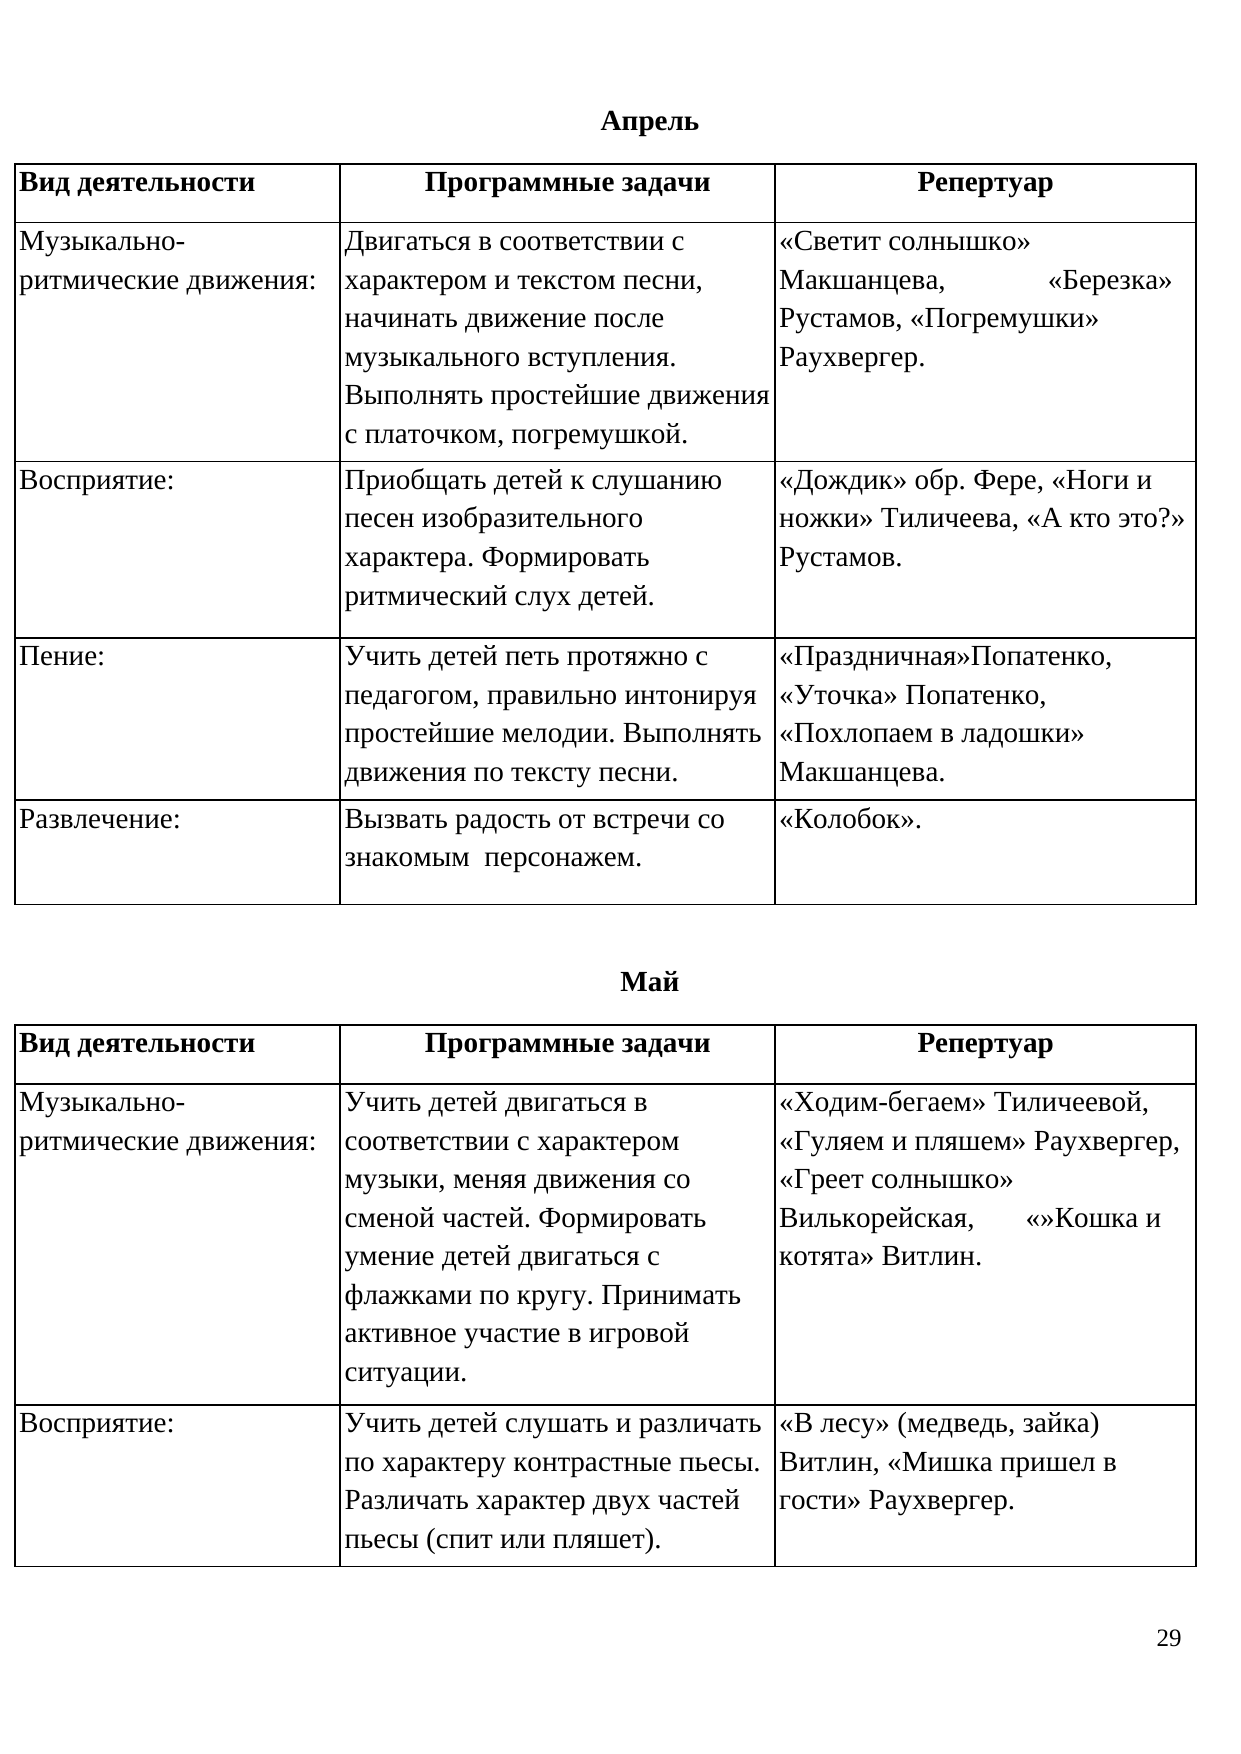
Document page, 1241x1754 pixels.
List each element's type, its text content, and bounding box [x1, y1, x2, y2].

table_cell Музыкально-ритмические движения: [16, 1085, 339, 1404]
table_header Программные задачи [341, 165, 774, 222]
table_header Вид деятельности [16, 165, 339, 222]
table_header Репертуар [776, 165, 1195, 222]
table_cell «В лесу» (медведь, зайка) Витлин, «Мишка пришел в гости» Раухвергер. [776, 1406, 1195, 1566]
table_header Программные задачи [341, 1026, 774, 1083]
table_cell «Праздничная»Попатенко, «Уточка» Попатенко, «Похлопаем в ладошки» Макшанцева. [776, 639, 1195, 799]
table_cell Приобщать детей к слушанию песен изобразительного характера. Формировать ритмический слух детей. [341, 462, 774, 637]
text Май [118, 964, 1181, 998]
table_cell Восприятие: [16, 1406, 339, 1566]
table_cell Развлечение: [16, 801, 339, 903]
table_cell «Дождик» обр. Фере, «Ноги и ножки» Тиличеева, «А кто это?» Рустамов. [776, 462, 1195, 637]
table_cell Учить детей слушать и различать по характеру контрастные пьесы. Различать характер двух частей пьесы (спит или пляшет). [341, 1406, 774, 1566]
table_cell Музыкально-ритмические движения: [16, 223, 339, 461]
table_cell Восприятие: [16, 462, 339, 637]
table_cell Вызвать радость от встречи со знакомым персонажем. [341, 801, 774, 903]
table_header Репертуар [776, 1026, 1195, 1083]
table_cell Учить детей петь протяжно с педагогом, правильно интонируя простейшие мелодии. Выполнять движения по тексту песни. [341, 639, 774, 799]
table_cell Пение: [16, 639, 339, 799]
text Апрель [118, 103, 1181, 137]
table_cell «Ходим-бегаем» Тиличеевой, «Гуляем и пляшем» Раухвергер, «Греет солнышко» Вилькорейская, «»Кошка и котята» Витлин. [776, 1085, 1195, 1404]
table_header Вид деятельности [16, 1026, 339, 1083]
table_cell «Светит солнышко» Макшанцева, «Березка» Рустамов, «Погремушки» Раухвергер. [776, 223, 1195, 461]
table_cell «Колобок». [776, 801, 1195, 903]
